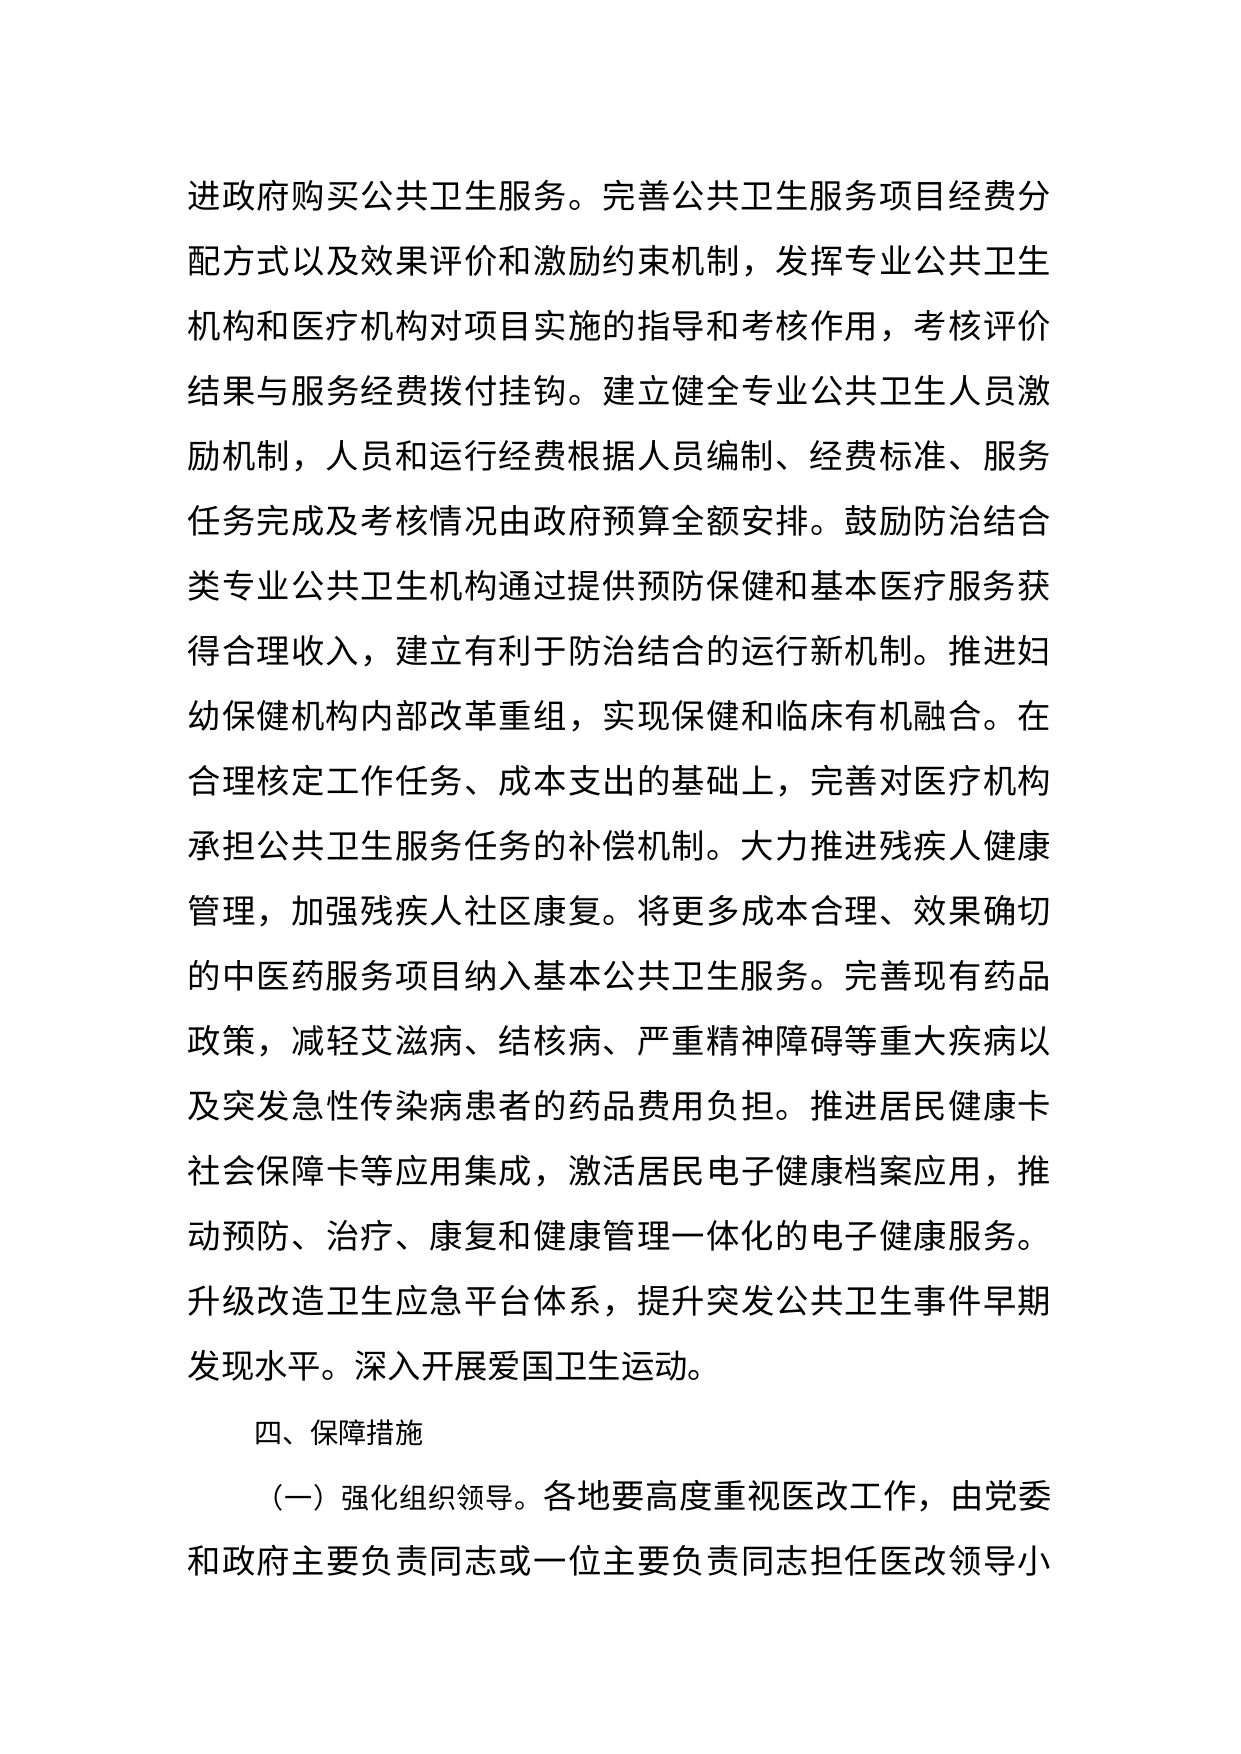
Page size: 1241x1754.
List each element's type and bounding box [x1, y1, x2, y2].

text [187, 162, 1053, 1592]
